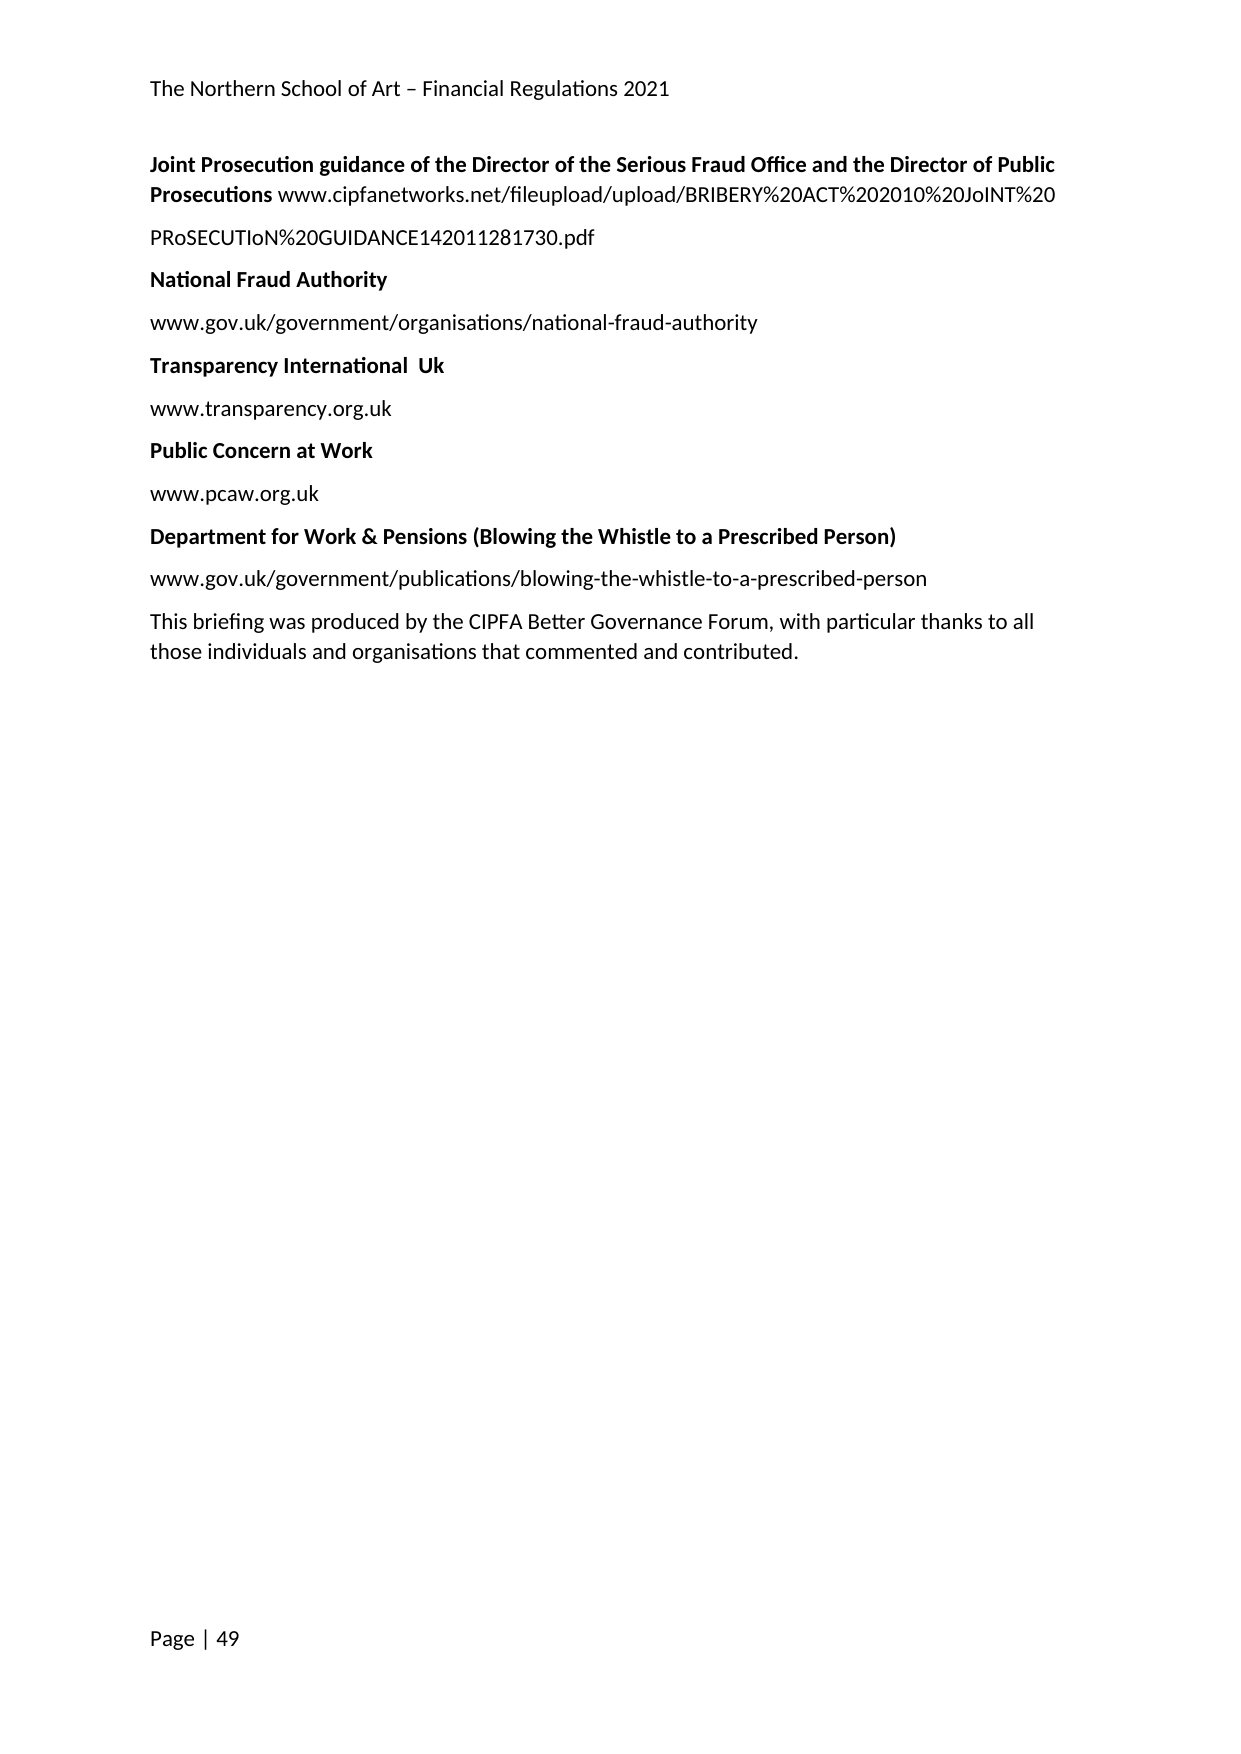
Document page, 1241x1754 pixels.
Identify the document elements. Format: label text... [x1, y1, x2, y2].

text www.pcaw.org.uk [150, 479, 1090, 507]
text This briefing was produced by the CIPFA Better Governance Forum, with particular thanks to all those individuals and organisations that commented and contributed. [150, 607, 1090, 666]
text Transparency International Uk [150, 351, 1090, 379]
text Department for Work & Pensions (Blowing the Whistle to a Prescribed Person) [150, 522, 1090, 550]
text www.transparency.org.uk [150, 394, 1090, 422]
text Joint Prosecution guidance of the Director of the Serious Fraud Office and the Director of Public Prosecutions www.cipfanetworks.net/fileupload/upload/BRIBERY%20ACT%202010%20JoINT%20 [150, 150, 1090, 208]
text www.gov.uk/government/organisations/national-fraud-authority [150, 308, 1090, 336]
text National Fraud Authority [150, 266, 1090, 294]
text PRoSECUTIoN%20GUIDANCE142011281730.pdf [150, 223, 1090, 251]
text Public Concern at Work [150, 436, 1090, 464]
text www.gov.uk/government/publications/blowing-the-whistle-to-a-prescribed-person [150, 564, 1090, 593]
